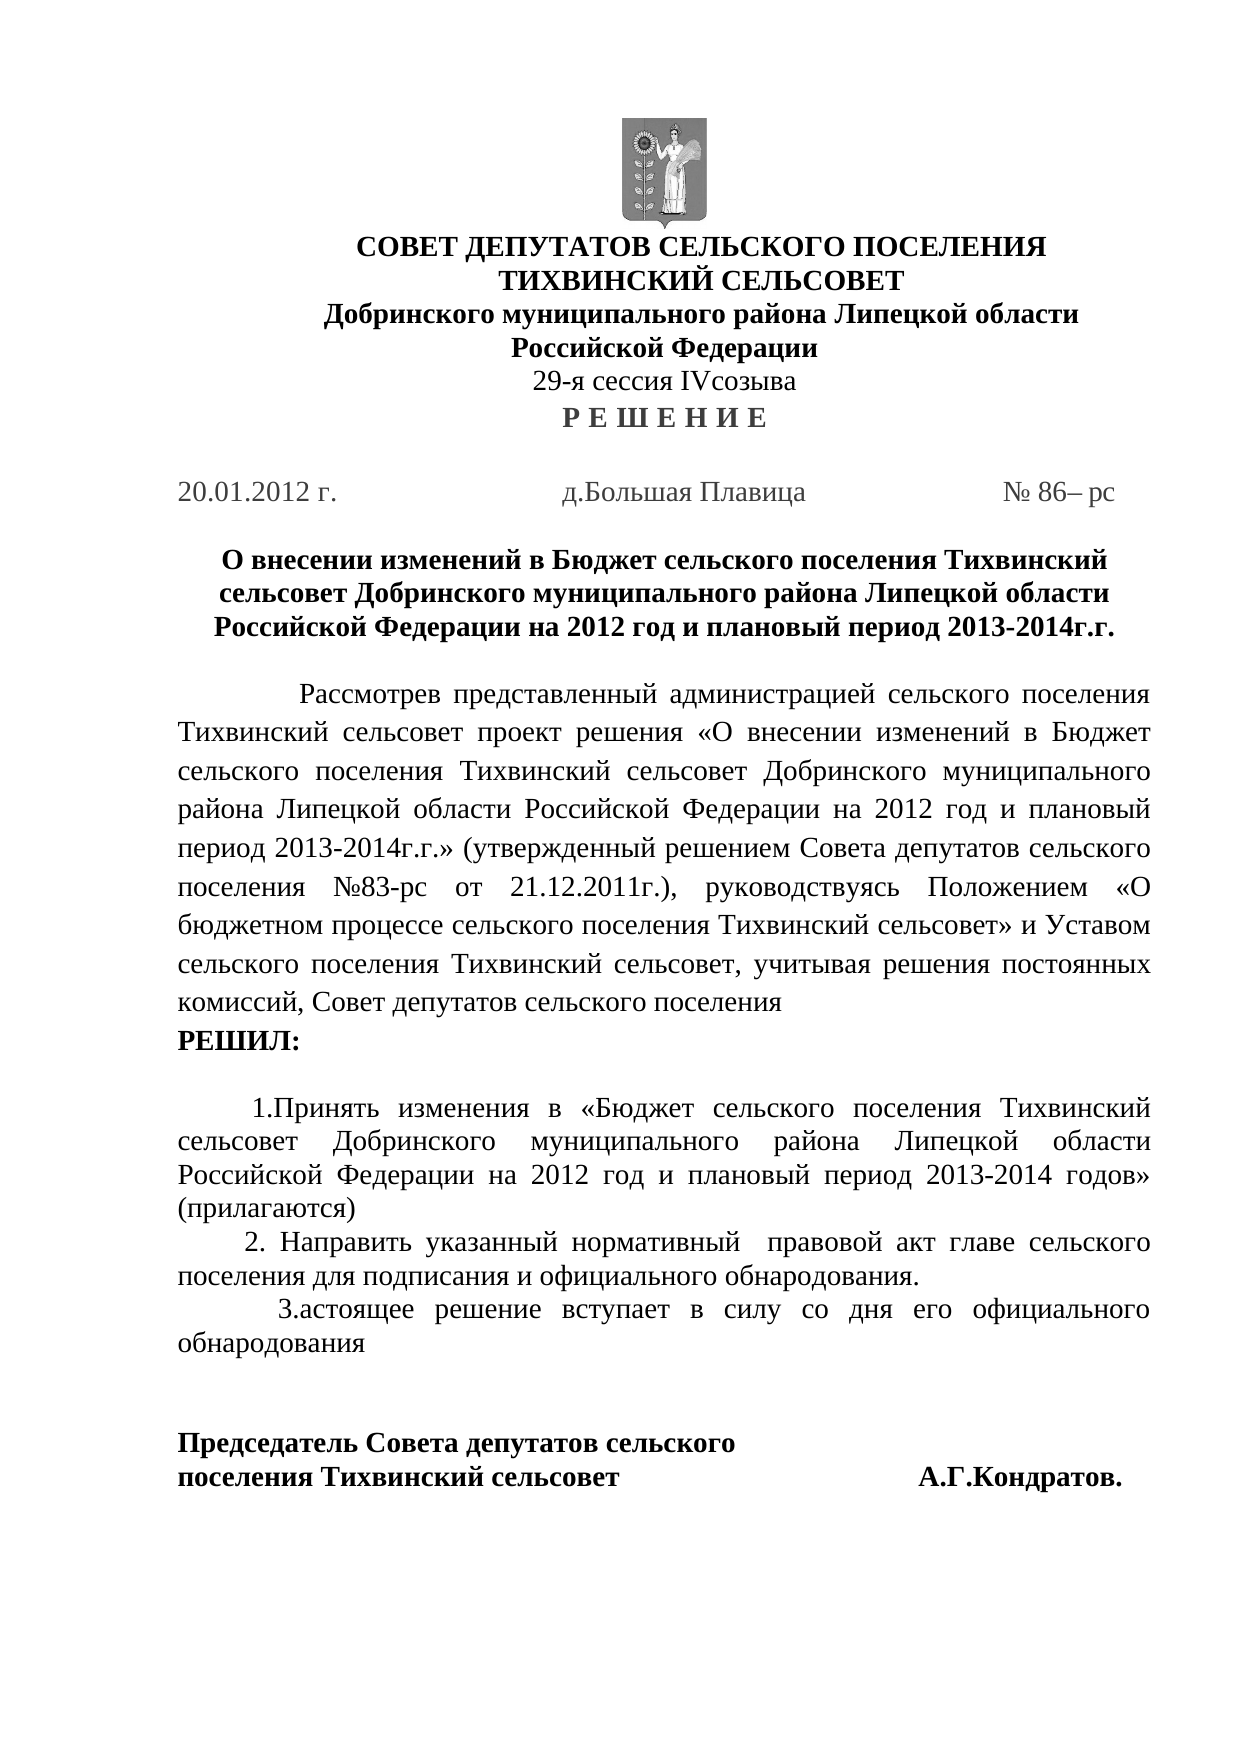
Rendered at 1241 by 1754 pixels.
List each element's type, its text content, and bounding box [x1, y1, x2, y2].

text О внесении изменений в Бюджет сельского поселения Тихвинский сельсовет Добринского муниципального района Липецкой области Российской Федерации на 2012 год и плановый период 2013-2014г.г. [177, 542, 1152, 642]
text РЕШИЛ: [177, 1023, 1152, 1056]
text Рассмотрев представленный администрацией сельского поселения Тихвинский сельсовет проект решения «О внесении изменений в Бюджет сельского поселения Тихвинский сельсовет Добринского муниципального района Липецкой области Российской Федерации на 2012 год и плановый период 2013-2014г.г.» (утвержденный решением Совета депутатов сельского поселения №83-рс от 21.12.2011г.), руководствуясь Положением «О бюджетном процессе сельского поселения Тихвинский сельсовет» и Уставом сельского поселения Тихвинский сельсовет, учитывая решения постоянных комиссий, Совет депутатов сельского поселения [177, 676, 1152, 1018]
picture [622, 118, 707, 229]
text Добринского муниципального района Липецкой области [177, 296, 1152, 330]
text Российской Федерации [177, 330, 1152, 363]
text СОВЕТ ДЕПУТАТОВ СЕЛЬСКОГО ПОСЕЛЕНИЯ [177, 229, 1152, 263]
text Р Е Ш Е Н И Е [177, 397, 1152, 435]
text поселения Тихвинский сельсовет А.Г.Кондратов. [177, 1459, 1152, 1492]
text 29-я сессия IVсозыва [177, 363, 1152, 397]
text 3.астоящее решение вступает в силу со дня его официального обнародования [177, 1291, 1152, 1358]
text 2. Направить указанный нормативный правовой акт главе сельского поселения для подписания и официального обнародования. [177, 1224, 1152, 1291]
text 1.Принять изменения в «Бюджет сельского поселения Тихвинский сельсовет Добринского муниципального района Липецкой области Российской Федерации на 2012 год и плановый период 2013-2014 годов» (прилагаются) [177, 1090, 1152, 1224]
text ТИХВИНСКИЙ СЕЛЬСОВЕТ [177, 263, 1152, 296]
text Председатель Совета депутатов сельского [177, 1425, 1152, 1459]
text 20.01.2012 г. д.Большая Плавица № 86– рс [177, 474, 1152, 507]
